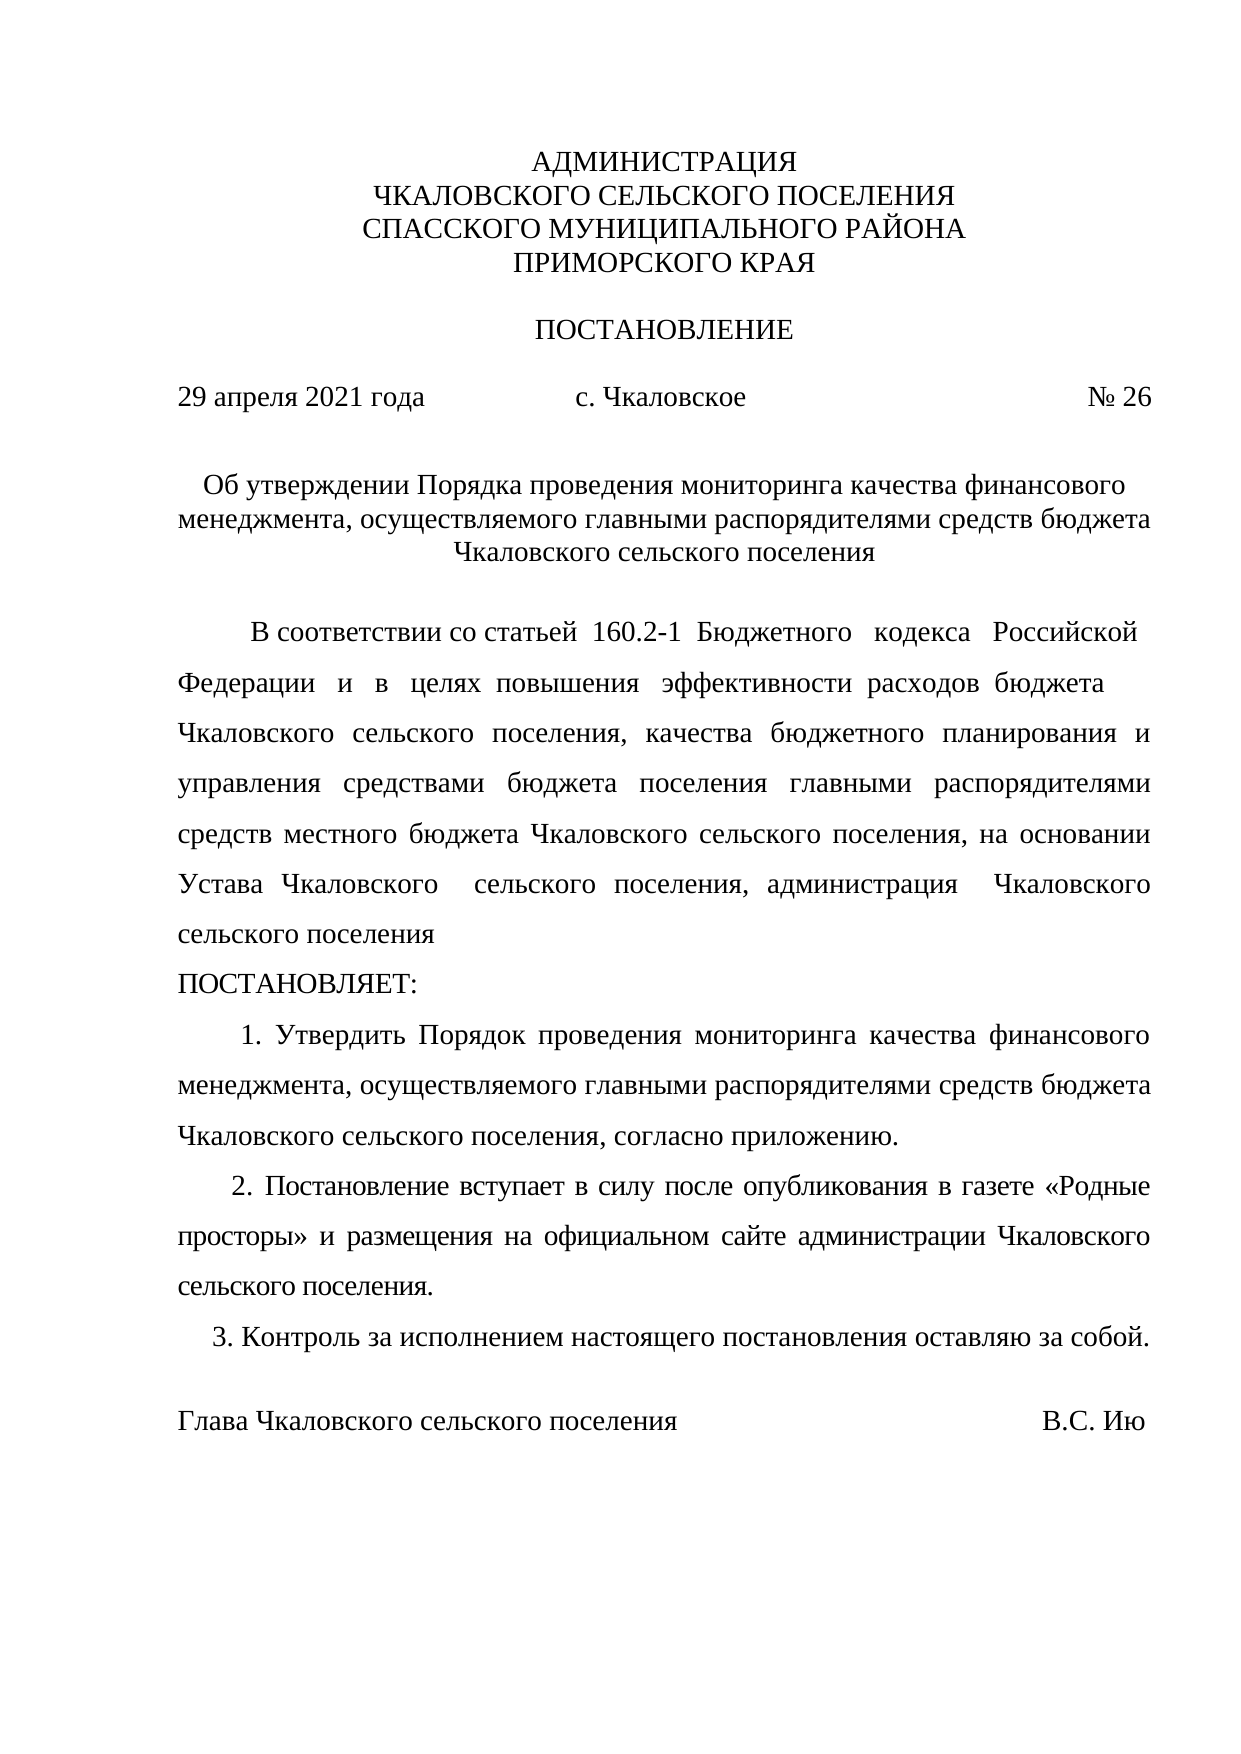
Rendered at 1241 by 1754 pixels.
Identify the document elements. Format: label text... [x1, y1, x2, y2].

text Чкаловского сельского поселения, качества бюджетного планирования и управления средствами бюджета поселения главными распорядителями средств местного бюджета Чкаловского сельского поселения, на основании Устава Чкаловского сельского поселения, администрация Чкаловского сельского поселения [177, 715, 1152, 950]
table_header 29 апреля 2021 года [166, 379, 498, 413]
text ПРИМОРСКОГО КРАЯ [177, 245, 1152, 279]
text Федерации и в целях повышения эффективности расходов бюджета [177, 665, 1152, 698]
text ПОСТАНОВЛЯЕТ: [177, 967, 1152, 1000]
text 3. Контроль за исполнением настоящего постановления оставляю за собой. [177, 1319, 1152, 1352]
text 2. Постановление вступает в силу после опубликования в газете «Родные просторы» и размещения на официальном сайте администрации Чкаловского сельского поселения. [177, 1168, 1152, 1302]
table_header с. Чкаловское [498, 379, 831, 413]
text ПОСТАНОВЛЕНИЕ [177, 312, 1152, 346]
text АДМИНИСТРАЦИЯ [177, 144, 1152, 178]
text Чкаловского сельского поселения [177, 534, 1152, 568]
text ЧКАЛОВСКОГО СЕЛЬСКОГО ПОСЕЛЕНИЯ [177, 178, 1152, 212]
table_header № 26 [831, 379, 1163, 413]
text СПАССКОГО МУНИЦИПАЛЬНОГО РАЙОНА [177, 212, 1152, 245]
text В соответствии со статьей 160.2-1 Бюджетного кодекса Российской [177, 614, 1152, 648]
text Об утверждении Порядка проведения мониторинга качества финансового менеджмента, осуществляемого главными распорядителями средств бюджета [177, 467, 1152, 534]
text Глава Чкаловского сельского поселения В.С. Ию [177, 1403, 1152, 1436]
text 1. Утвердить Порядок проведения мониторинга качества финансового менеджмента, осуществляемого главными распорядителями средств бюджета Чкаловского сельского поселения, согласно приложению. [177, 1017, 1152, 1151]
